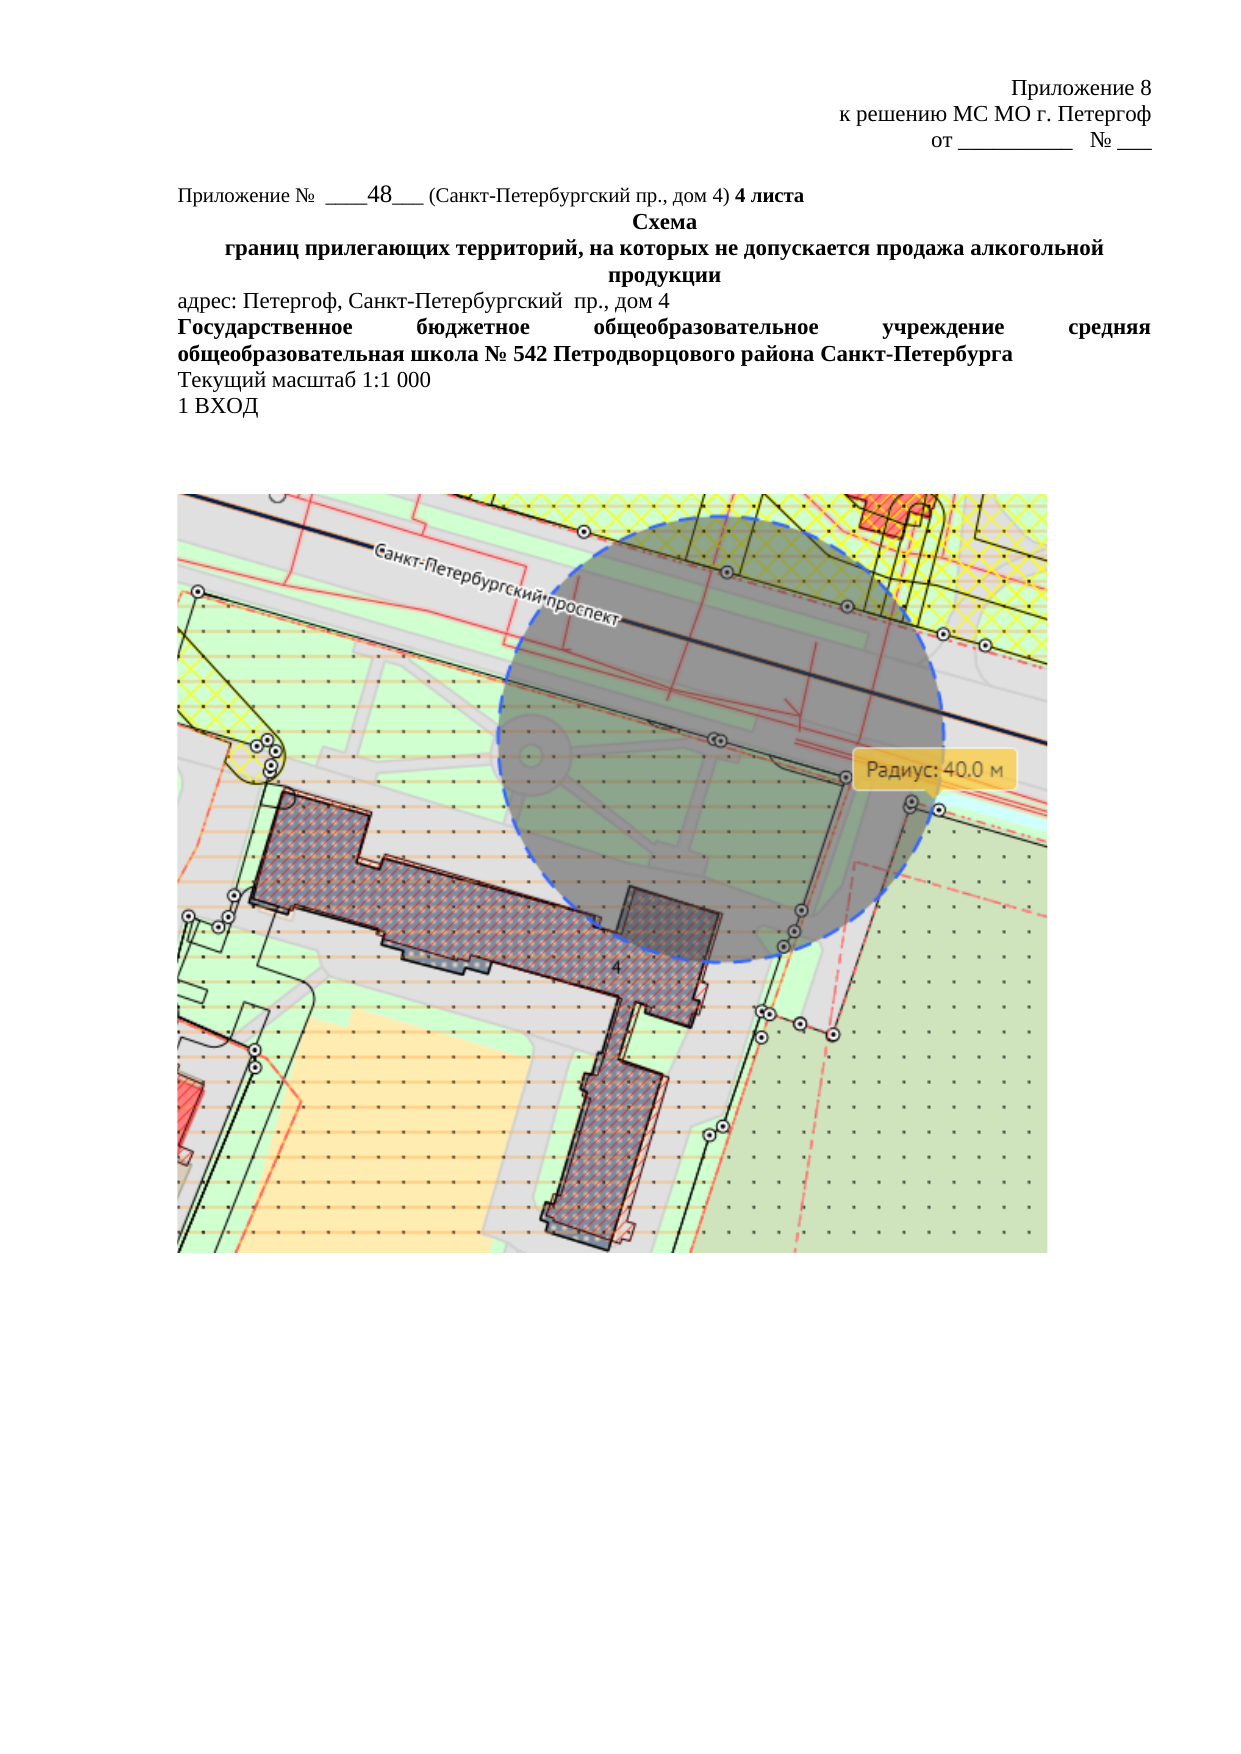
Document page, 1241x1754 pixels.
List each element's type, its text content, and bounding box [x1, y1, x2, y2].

text Приложение № ____48___ (Санкт-Петербургский пр., дом 4) 4 листа [177, 179, 1152, 208]
picture [177, 494, 1048, 1253]
text Текущий масштаб 1:1 000 [177, 366, 1152, 392]
text от __________ № ___ [177, 127, 1152, 153]
text адрес: Петергоф, Санкт-Петербургский пр., дом 4 [177, 287, 1152, 313]
text Государственное бюджетное общеобразовательное учреждение средняя общеобразовательная школа № 542 Петродворцового района Санкт-Петербурга [177, 313, 1152, 366]
text 1 ВХОД [177, 392, 1152, 419]
text границ прилегающих территорий, на которых не допускается продажа алкогольной продукции [177, 234, 1152, 287]
text к решению МС МО г. Петергоф [177, 100, 1152, 127]
text Приложение 8 [177, 74, 1152, 100]
text Схема [177, 208, 1152, 234]
